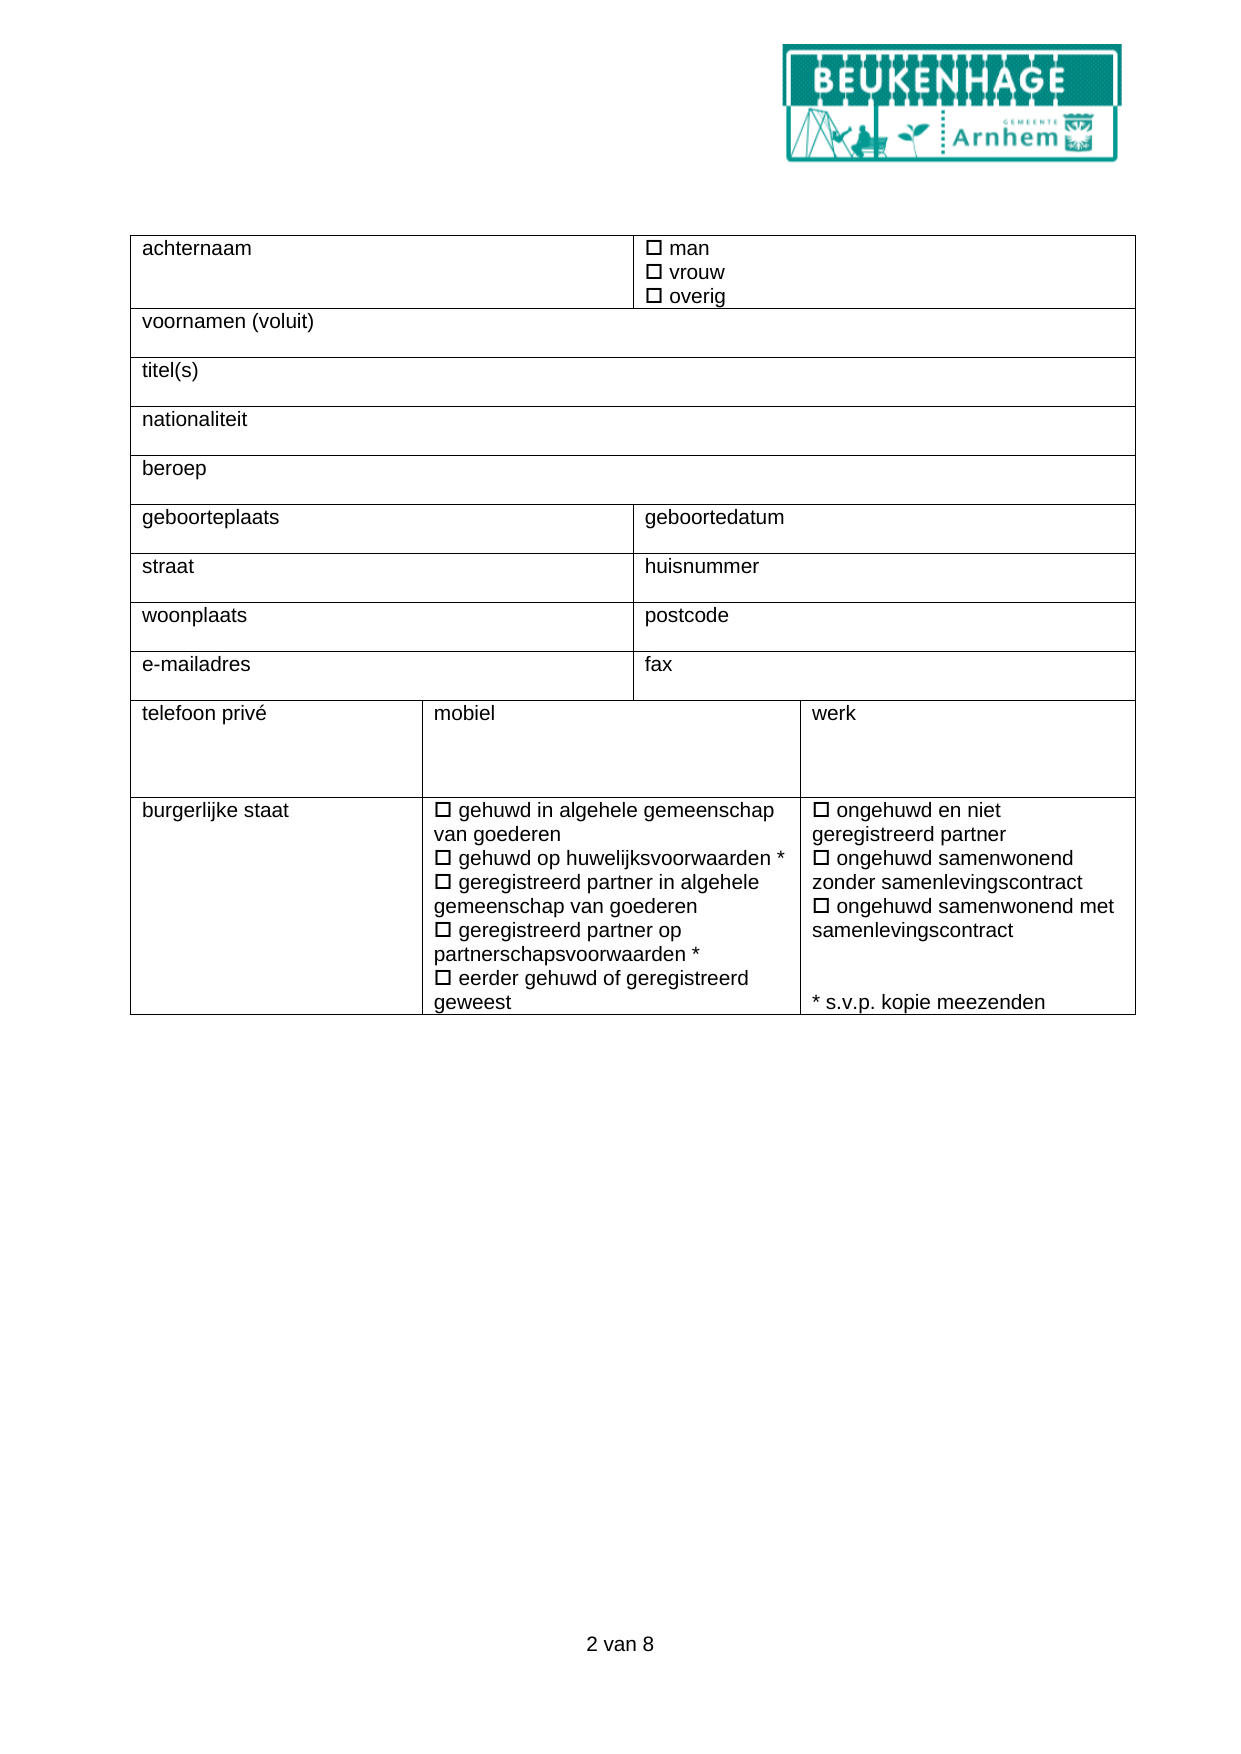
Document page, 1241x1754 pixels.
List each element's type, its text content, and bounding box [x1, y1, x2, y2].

table_header achternaam [131, 236, 633, 308]
table_cell ongehuwd en niet geregistreerd partner ongehuwd samenwonend zonder samenlevingscontract ongehuwd samenwonend met samenlevingscontract * s.v.p. kopie meezenden [801, 798, 1135, 1014]
table_cell telefoon privé [131, 701, 422, 797]
table_cell werk [801, 701, 1135, 797]
table_cell voornamen (voluit) [131, 309, 1135, 357]
table_cell mobiel [423, 701, 800, 797]
table_cell huisnummer [634, 554, 1135, 602]
table_cell beroep [131, 456, 1135, 504]
table_cell geboorteplaats [131, 505, 633, 553]
table_cell titel(s) [131, 358, 1135, 406]
table_header man vrouw overig [634, 236, 1135, 308]
table_cell fax [634, 652, 1135, 700]
table_cell burgerlijke staat [131, 798, 422, 1014]
table_cell woonplaats [131, 603, 633, 651]
table_cell geboortedatum [634, 505, 1135, 553]
table_cell e-mailadres [131, 652, 633, 700]
table_cell postcode [634, 603, 1135, 651]
picture [782, 44, 1122, 169]
table_cell gehuwd in algehele gemeenschap van goederen gehuwd op huwelijksvoorwaarden * geregistreerd partner in algehele gemeenschap van goederen geregistreerd partner op partnerschapsvoorwaarden * eerder gehuwd of geregistreerd geweest [423, 798, 800, 1014]
table_cell straat [131, 554, 633, 602]
table_cell nationaliteit [131, 407, 1135, 455]
